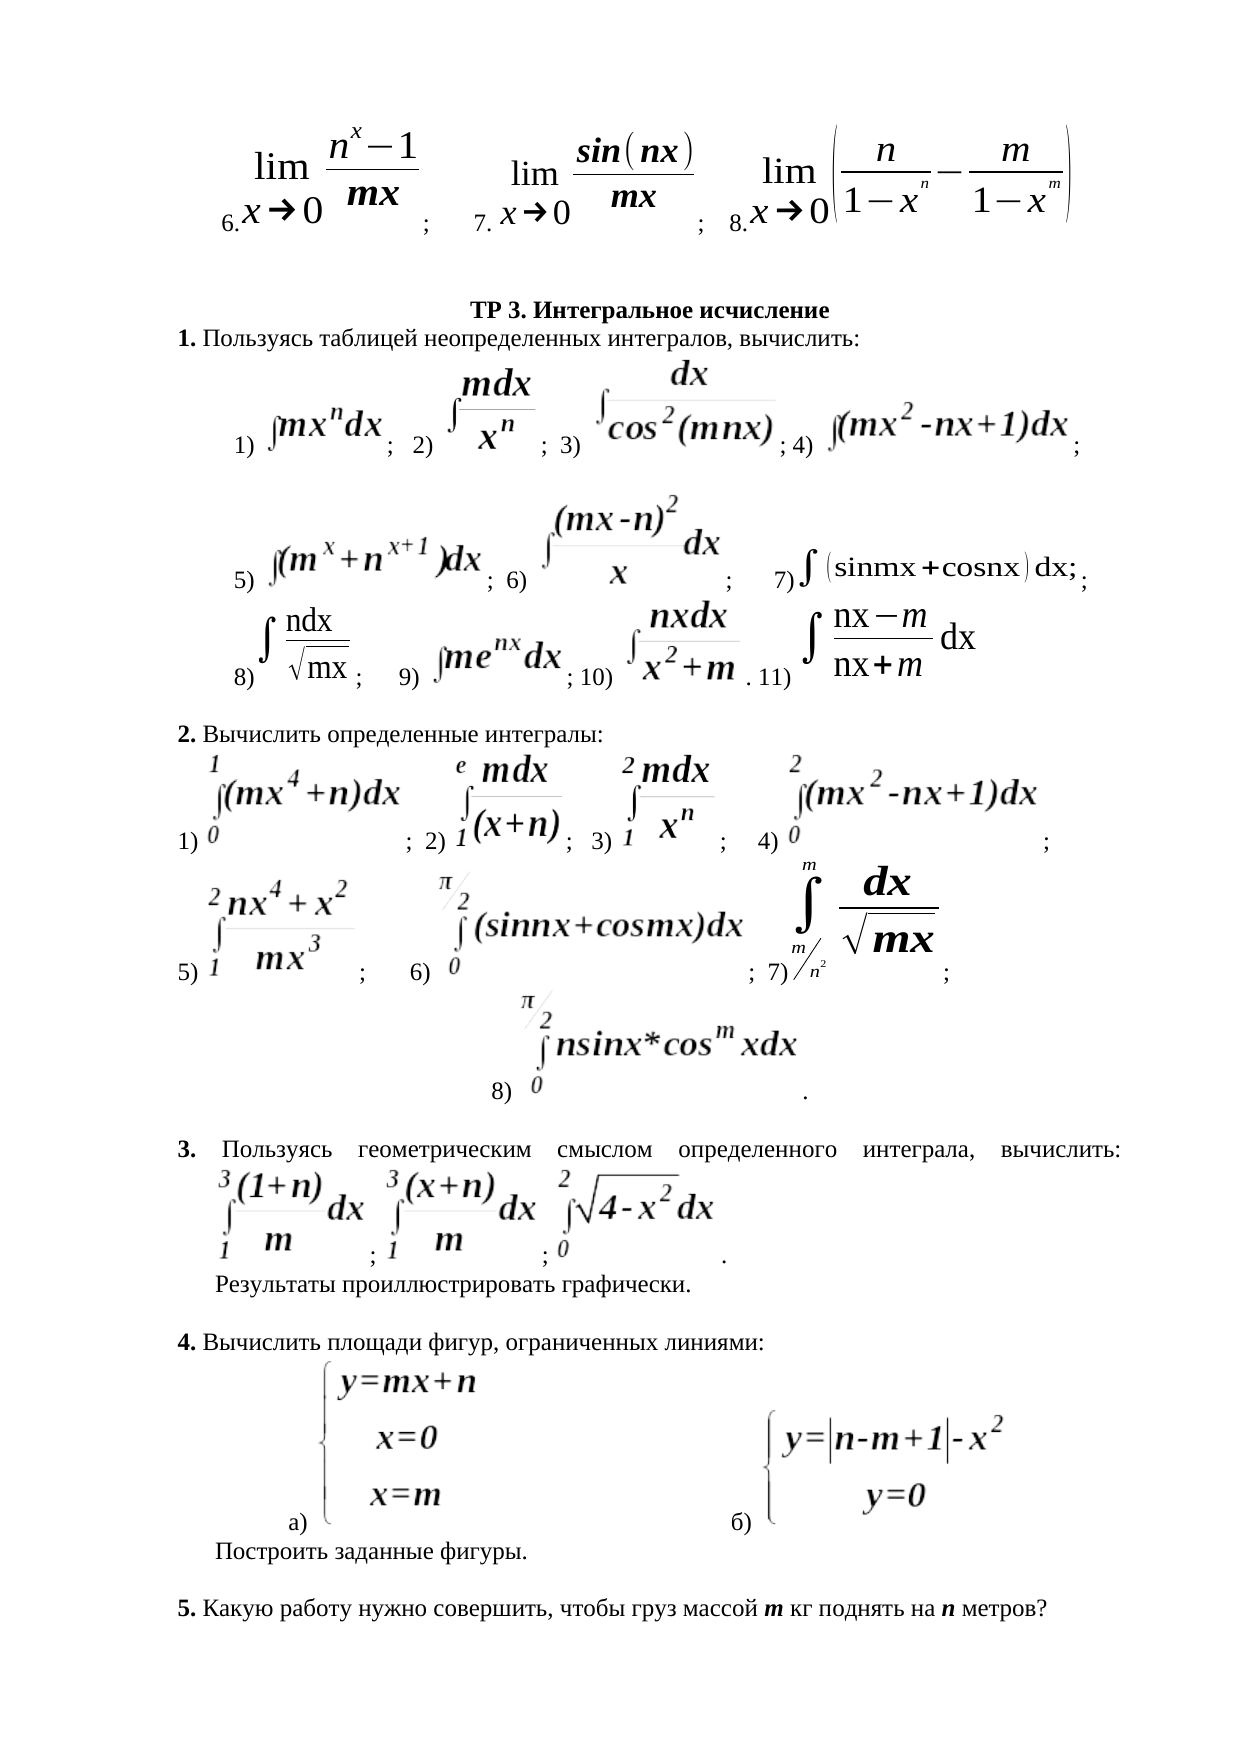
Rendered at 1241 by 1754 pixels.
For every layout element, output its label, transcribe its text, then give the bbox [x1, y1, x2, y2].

text а) б) [177, 1355, 1122, 1536]
text 3. Пользуясь геометрическим смыслом определенного интеграла, вычислить: ; ; . [177, 1134, 1122, 1269]
text 4. Вычислить площади фигур, ограниченных линиями: [177, 1327, 1122, 1355]
text 5) ; 6) ; 7); [233, 487, 1122, 594]
text 1) ; 2) ; 3) ; 4) ; [233, 352, 1122, 487]
text 8) . [177, 986, 1122, 1105]
text 1. Пользуясь таблицей неопределенных интегралов, вычислить: [177, 323, 1122, 352]
text 8); 9) ; 10) . 11) [233, 594, 1122, 690]
text Результаты проиллюстрировать графически. [215, 1269, 1122, 1298]
text 6.; 7. ; 8. [177, 118, 1122, 237]
text 5. Какую работу нужно совершить, чтобы груз массой m кг поднять на n метров? [177, 1593, 1122, 1622]
text 5) ; 6) ; 7); [177, 854, 1122, 986]
text ТР 3. Интегральное исчисление [177, 295, 1122, 323]
text Построить заданные фигуры. [215, 1536, 1122, 1564]
text 1) ; 2) ; 3) ; 4) ; [177, 748, 1122, 854]
text 2. Вычислить определенные интегралы: [177, 719, 1122, 748]
